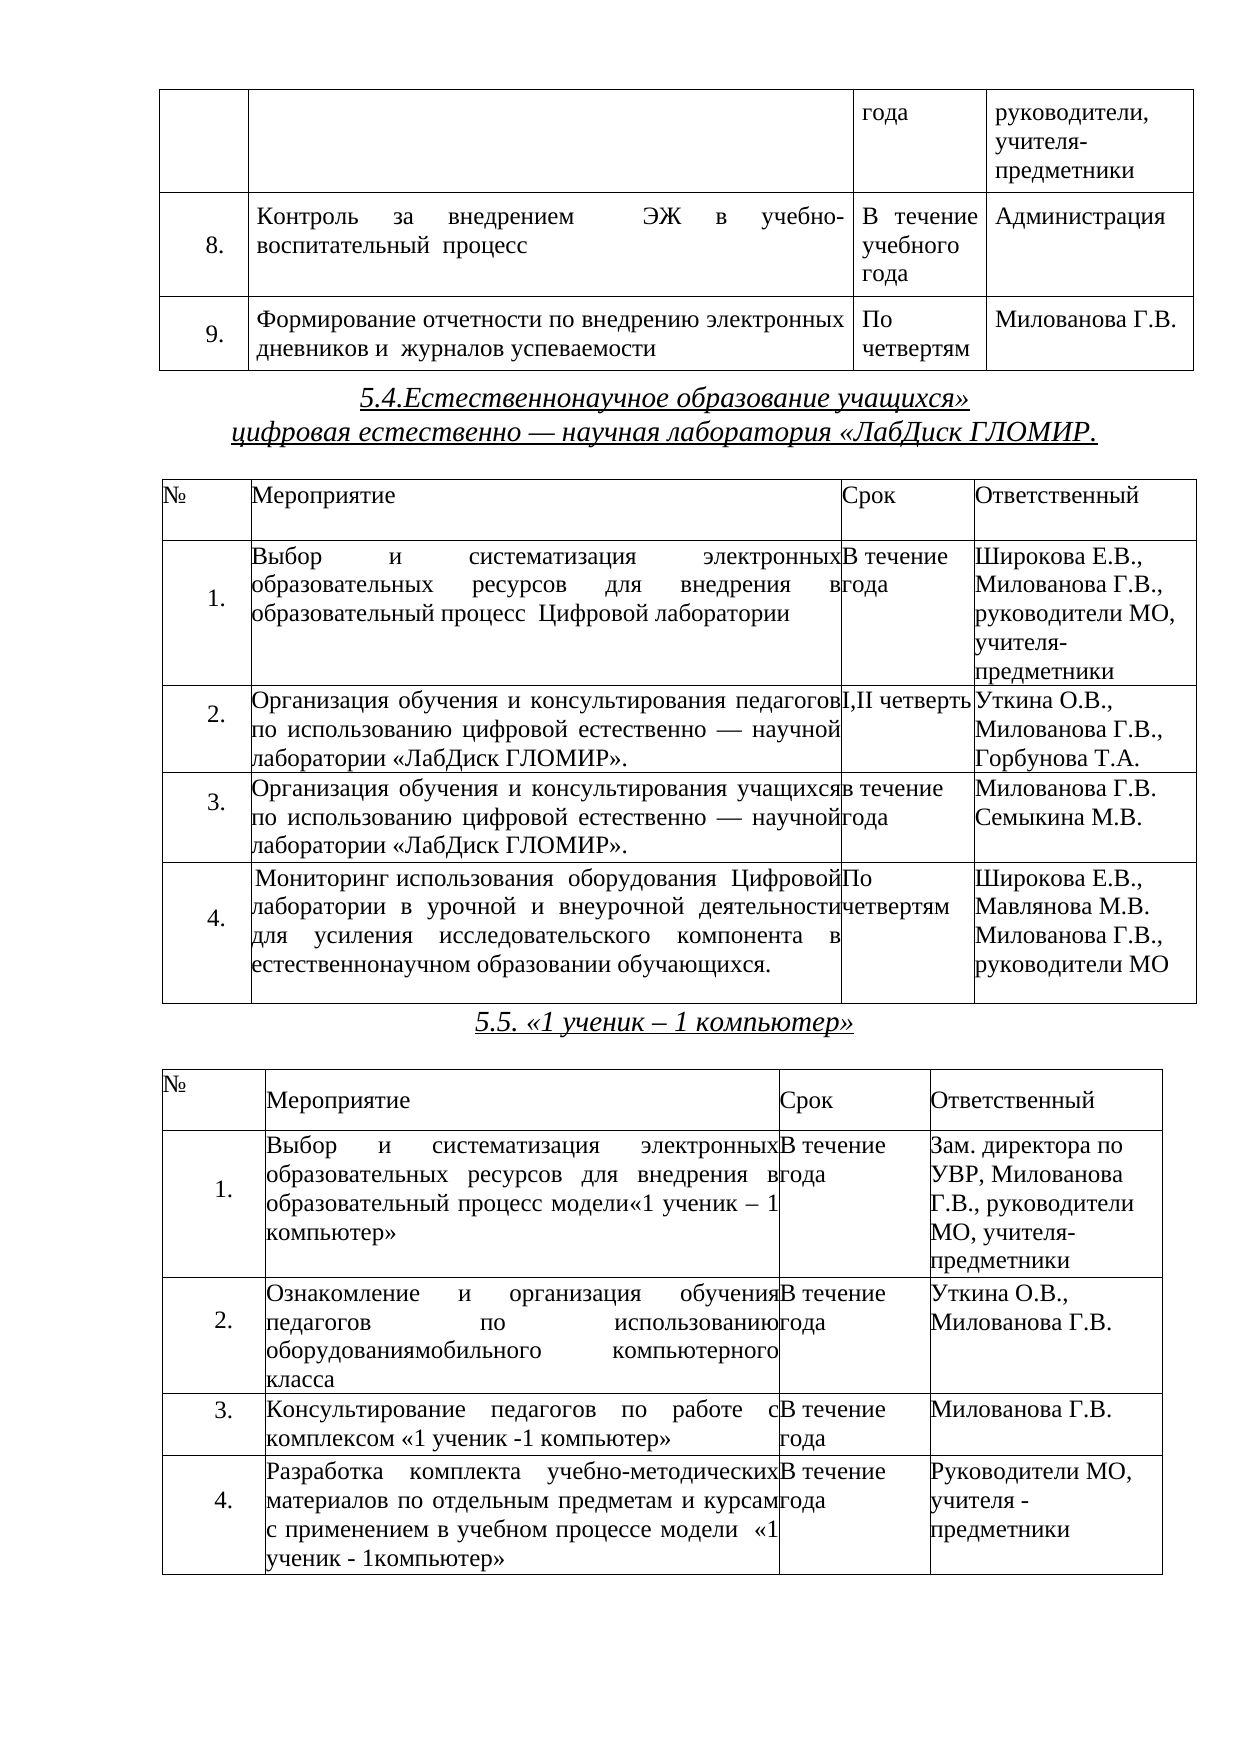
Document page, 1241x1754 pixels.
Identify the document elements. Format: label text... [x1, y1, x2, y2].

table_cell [249, 90, 853, 192]
table_cell Выбор и систематизация электронных образовательных ресурсов для внедрения в образовательный процесс модели«1 ученик – 1 компьютер» [266, 1131, 779, 1277]
table_cell В течение года [780, 1131, 930, 1277]
text 5.5. «1 ученик – 1 компьютер» [177, 1004, 1152, 1037]
table_header № [163, 1070, 265, 1129]
table_cell В течение учебного года [854, 193, 986, 296]
table_cell Ознакомление и организация обучения педагогов по использованию оборудованиямобильного компьютерного класса [266, 1278, 779, 1393]
table_cell Мониторинг использования оборудования Цифровой лаборатории в урочной и внеурочной деятельности для усиления исследовательского компонента в естественнонаучном образовании обучающихся. [252, 863, 841, 1003]
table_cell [854, 90, 986, 192]
table_cell Милованова Г.В. [987, 297, 1193, 370]
table_cell По четвертям [842, 863, 974, 1003]
table_cell В течение года [780, 1456, 930, 1574]
table_cell Контроль за внедрением ЭЖ в учебно-воспитательный процесс [249, 193, 853, 296]
table_cell [163, 686, 251, 772]
table_cell [163, 1278, 265, 1393]
table_cell Милованова Г.В. [931, 1394, 1162, 1455]
table_cell Формирование отчетности по внедрению электронных дневников и журналов успеваемости [249, 297, 853, 370]
table_header Мероприятие [252, 480, 841, 540]
table_cell [163, 863, 251, 1003]
table_cell [163, 1456, 265, 1574]
table_cell Выбор и систематизация электронных образовательных ресурсов для внедрения в образовательный процесс Цифровой лаборатории [252, 541, 841, 684]
table_cell В течение года [842, 541, 974, 684]
table_header Ответственный [975, 480, 1196, 540]
text 5.4.Естественнонаучное образование учащихся» [177, 380, 1152, 414]
table_cell Организация обучения и консультирования педагогов по использованию цифровой естественно — научной лаборатории «ЛабДиск ГЛОМИР». [252, 686, 841, 772]
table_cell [987, 90, 1193, 192]
table_cell Разработка комплекта учебно-методических материалов по отдельным предметам и курсам с применением в учебном процессе модели «1 ученик - 1компьютер» [266, 1456, 779, 1574]
table_header Ответственный [931, 1070, 1162, 1129]
table_header Мероприятие [266, 1070, 779, 1129]
table_cell [160, 297, 248, 370]
table_cell [163, 541, 251, 684]
table_cell Широкова Е.В., Милованова Г.В., руководители МО, учителя-предметники [975, 541, 1196, 684]
table_cell [163, 1394, 265, 1455]
table_cell [163, 773, 251, 862]
table_cell Милованова Г.В. Семыкина М.В. [975, 773, 1196, 862]
table_cell I,II четверть [842, 686, 974, 772]
table_cell В течение года [780, 1278, 930, 1393]
table_header № [163, 480, 251, 540]
table_cell Администрация [987, 193, 1193, 296]
text цифровая естественно — научная лаборатория «ЛабДиск ГЛОМИР. [177, 414, 1152, 447]
table_cell Зам. директора по УВР, Милованова Г.В., руководители МО, учителя-предметники [931, 1131, 1162, 1277]
table_cell По четвертям [854, 297, 986, 370]
table_cell в течение года [842, 773, 974, 862]
table_header Срок [842, 480, 974, 540]
table_cell Уткина О.В., Милованова Г.В., Горбунова Т.А. [975, 686, 1196, 772]
table_cell Уткина О.В., Милованова Г.В. [931, 1278, 1162, 1393]
table_cell Организация обучения и консультирования учащихся по использованию цифровой естественно — научной лаборатории «ЛабДиск ГЛОМИР». [252, 773, 841, 862]
table_cell [160, 193, 248, 296]
table_cell Консультирование педагогов по работе с комплексом «1 ученик -1 компьютер» [266, 1394, 779, 1455]
table_cell Широкова Е.В., Мавлянова М.В. Милованова Г.В., руководители МО [975, 863, 1196, 1003]
table_cell [160, 90, 248, 192]
table_cell Руководители МО, учителя -предметники [931, 1456, 1162, 1574]
table_cell [163, 1131, 265, 1277]
table_header Срок [780, 1070, 930, 1129]
table_cell В течение года [780, 1394, 930, 1455]
